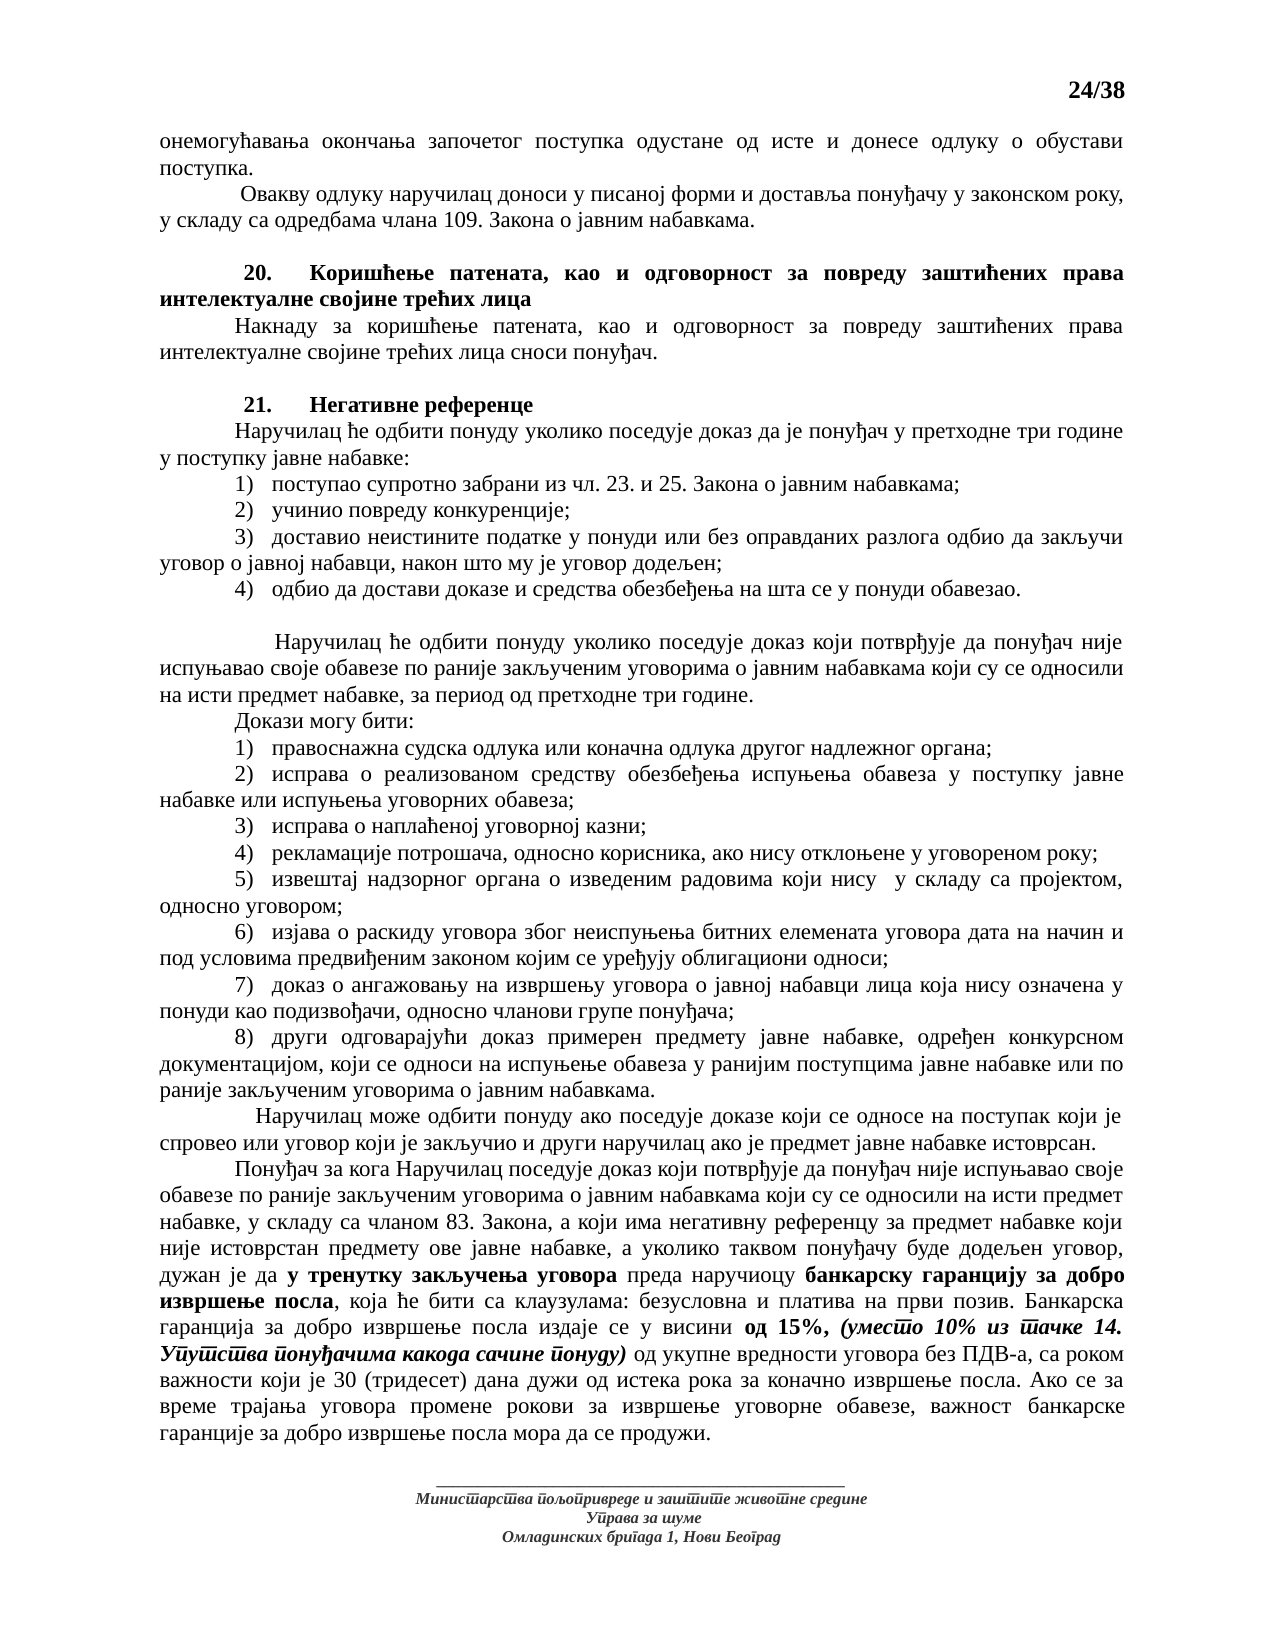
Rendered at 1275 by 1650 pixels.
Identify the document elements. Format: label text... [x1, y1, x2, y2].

list изјава о раскиду уговора због неиспуњења битних елемената уговора дата на начин и под условима предвиђеним законом којим се уређују облигациони односи; [159, 918, 1125, 971]
list доказ о ангажовању на извршењу уговора о јавној набавци лица која нису означена у понуди као подизвођачи, односно чланови групе понуђача; [159, 971, 1125, 1023]
text Накнаду за коришћење патената, као и одговорност за повреду заштићених права интелектуалне својине трећих лица сноси понуђач. [159, 312, 1125, 364]
text Наручилац може одбити понуду ако поседује доказе који се односе на поступак који је спровео или уговор који је закључио и други наручилац ако је предмет јавне набавке истоврсан. [159, 1102, 1125, 1155]
list Кoришћeњe пaтeнaтa, кao и oдгoвoрнoст зa пoврeду зaштићeних прaвa интeлeктуaлнe свojинe трeћих лицa [159, 259, 1125, 312]
list учинио повреду конкуренције; [159, 496, 1125, 523]
list доставио неистините податке у понуди или без оправданих разлога одбио да закључи уговор о јавној набавци, након што му је уговор додељен; [159, 523, 1125, 575]
list одбио да достави доказе и средства обезбеђења на шта се у понуди обавезао. [159, 575, 1125, 602]
list исправа о наплаћеној уговорној казни; [159, 813, 1125, 839]
text Наручилац ће одбити понуду уколико поседује доказ који потврђује да понуђач није испуњавао своје обавезе по раније закљученим уговорима о јавним набавкама који су се односили на исти предмет набавке, за период од претходне три године. [159, 628, 1125, 707]
text Наручилац ће одбити понуду уколико поседује доказ да је понуђач у претходне три године у поступку јавне набавке: [159, 417, 1125, 470]
list правоснажна судска одлука или коначна одлука другог надлежног органа; [159, 733, 1125, 760]
list други одговарајући доказ примерен предмету јавне набавке, одређен конкурсном документацијом, који се односи на испуњење обавеза у ранијим поступцима јавне набавке или по раније закљученим уговорима о јавним набавкама. [159, 1023, 1125, 1102]
list извештај надзорног органа о изведеним радовима који нису у складу са пројектом, односно уговором; [159, 865, 1125, 918]
text Докази могу бити: [159, 707, 1125, 733]
text Овакву одлуку наручилац доноси у писаној форми и доставља понуђачу у законском року, у складу са одредбама члана 109. Закона о јавним набавкама. [159, 180, 1125, 233]
list рекламације потрошача, односно корисника, ако нису отклоњене у уговореном року; [159, 839, 1125, 865]
text Понуђач за кога Наручилац поседује доказ који потврђује да понуђач није испуњавао своје обавезе по раније закљученим уговорима о јавним набавкама који су се односили на исти предмет набавке, у складу са чланом 83. Закона, а који има негативну референцу за предмет набавке који није истоврстан предмету ове јавне набавке, а уколико таквом понуђачу буде додељен уговор, дужан је да у тренутку закључења уговора преда наручиоцу банкарску гаранцију за добро извршење посла, која ће бити са клаузулама: безусловна и платива на први позив. Банкарска гаранција за добро извршење посла издаје се у висини од 15%, (уместо 10% из тачке 14. Упутства понуђачима какода сачине понуду) од укупне вредности уговора без ПДВ-а, са роком важности који је 30 (тридесет) дана дужи од истека рока за коначно извршење посла. Ако се за време трајања уговора промене рокови за извршење уговорне обавезе, важност банкарске гаранције за добро извршење посла мора да се продужи. [159, 1155, 1125, 1445]
list поступао супротно забрани из чл. 23. и 25. Закона o јавним набавкама; [159, 470, 1125, 496]
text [159, 127, 1125, 180]
list Негативне референце [272, 391, 1125, 417]
list исправа о реализованом средству обезбеђења испуњења обавеза у поступку јавне набавке или испуњења уговорних обавеза; [159, 760, 1125, 813]
